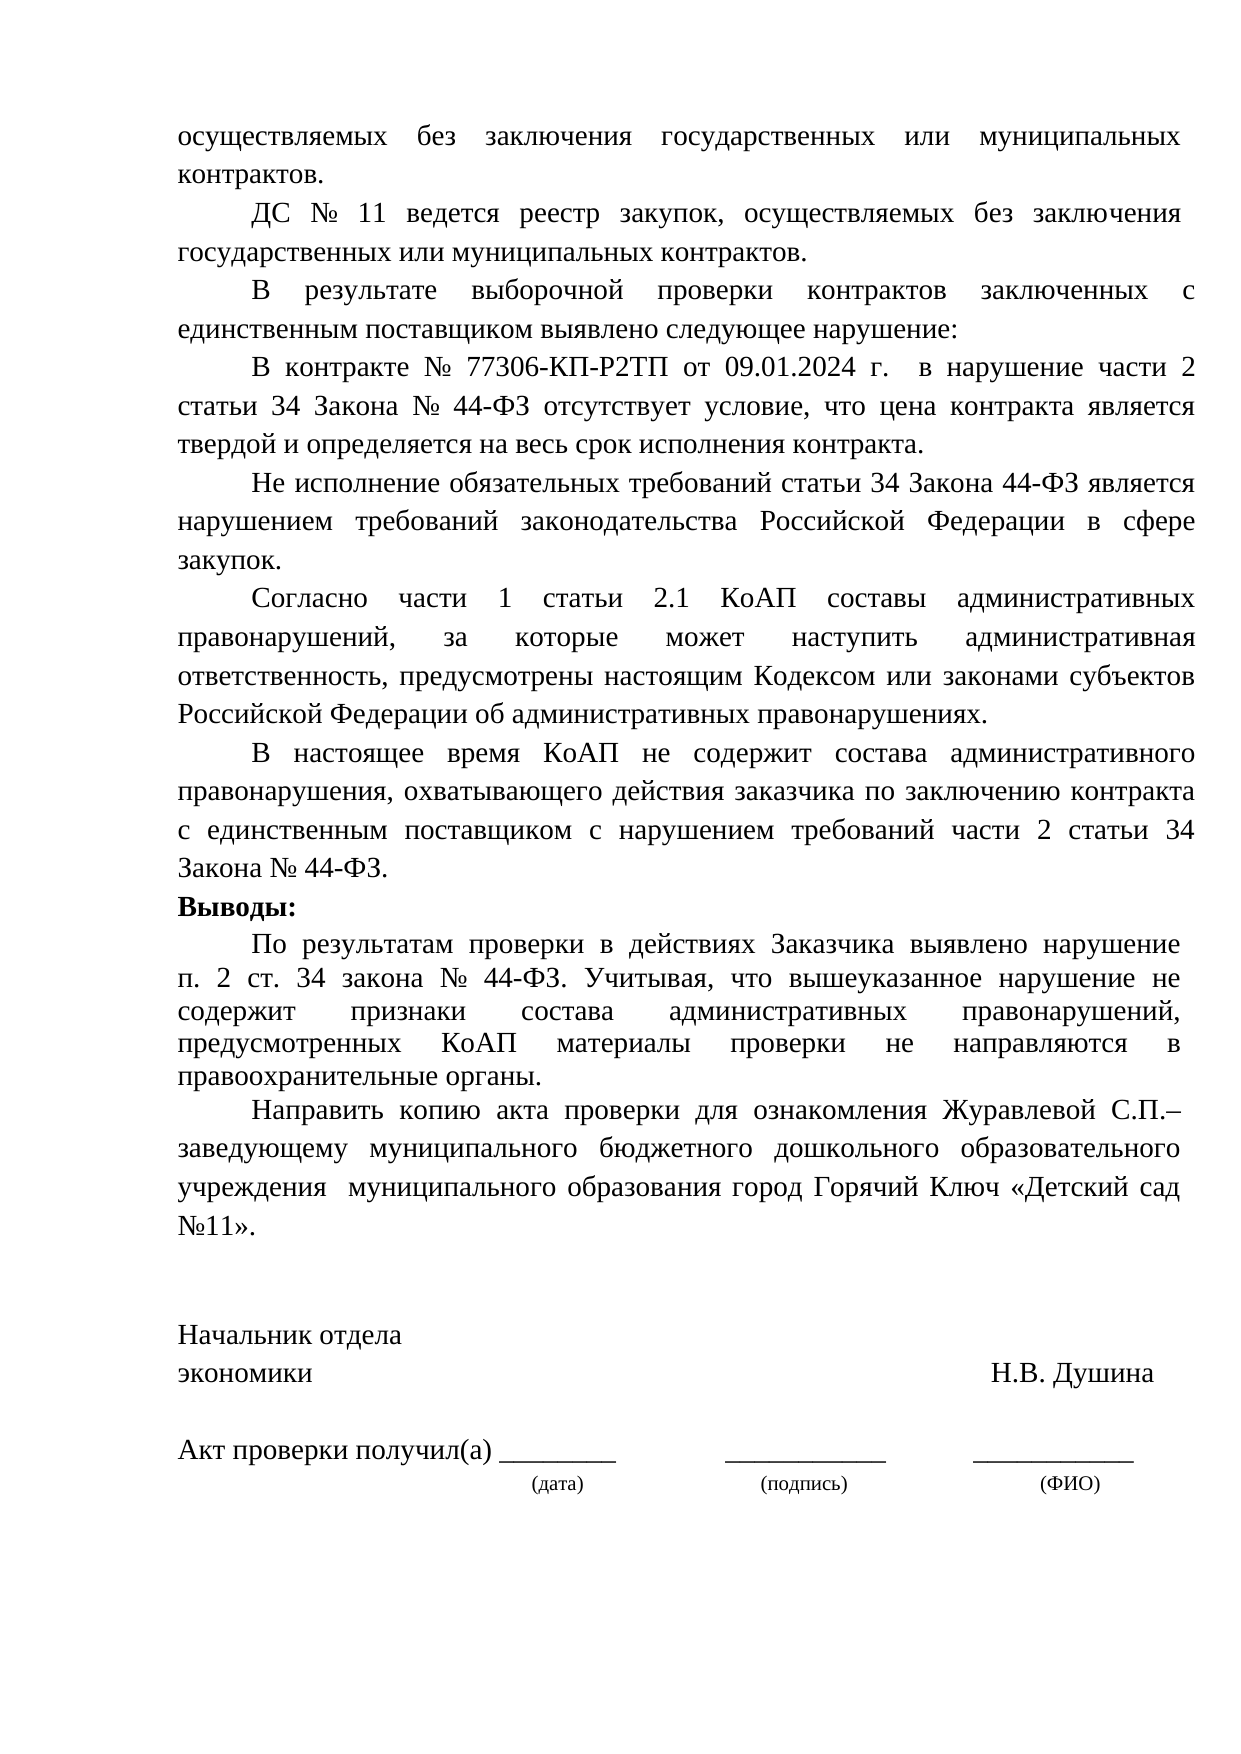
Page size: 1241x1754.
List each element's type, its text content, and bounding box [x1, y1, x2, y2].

text Не исполнение обязательных требований статьи 34 Закона 44-ФЗ является нарушением требований законодательства Российской Федерации в сфере закупок. [177, 465, 1196, 576]
text Акт проверки получил(а) ________ ___________ ___________ [177, 1432, 1181, 1466]
text экономики Н.В. Душина [177, 1355, 1181, 1389]
text По результатам проверки в действиях Заказчика выявлено нарушение п. 2 ст. 34 закона № 44-ФЗ. Учитывая, что вышеуказанное нарушение не содержит признаки состава административных правонарушений, предусмотренных КоАП материалы проверки не направляются в правоохранительные органы. [177, 927, 1181, 1092]
text Согласно части 1 статьи 2.1 КоАП составы административных правонарушений, за которые может наступить административная ответственность, предусмотрены настоящим Кодексом или законами субъектов Российской Федерации об административных правонарушениях. [177, 581, 1196, 730]
text (дата) (подпись) (ФИО) [177, 1471, 1181, 1495]
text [177, 118, 1181, 190]
text В результате выборочной проверки контрактов заключенных с единственным поставщиком выявлено следующее нарушение: [177, 272, 1196, 344]
text Направить копию акта проверки для ознакомления Журавлевой С.П.– заведующему муниципального бюджетного дошкольного образовательного учреждения муниципального образования город Горячий Ключ «Детский сад №11». [177, 1092, 1181, 1241]
text ДС № 11 ведется реестр закупок, осуществляемых без заключения государственных или муниципальных контрактов. [177, 195, 1181, 267]
text Начальник отдела [177, 1317, 1181, 1350]
text В настоящее время КоАП не содержит состава административного правонарушения, охватывающего действия заказчика по заключению контракта с единственным поставщиком с нарушением требований части 2 статьи 34 Закона № 44-ФЗ. [177, 735, 1196, 884]
text В контракте № 77306-КП-Р2ТП от 09.01.2024 г. в нарушение части 2 статьи 34 Закона № 44-ФЗ отсутствует условие, что цена контракта является твердой и определяется на весь срок исполнения контракта. [177, 349, 1196, 460]
text Выводы: [177, 889, 1181, 922]
